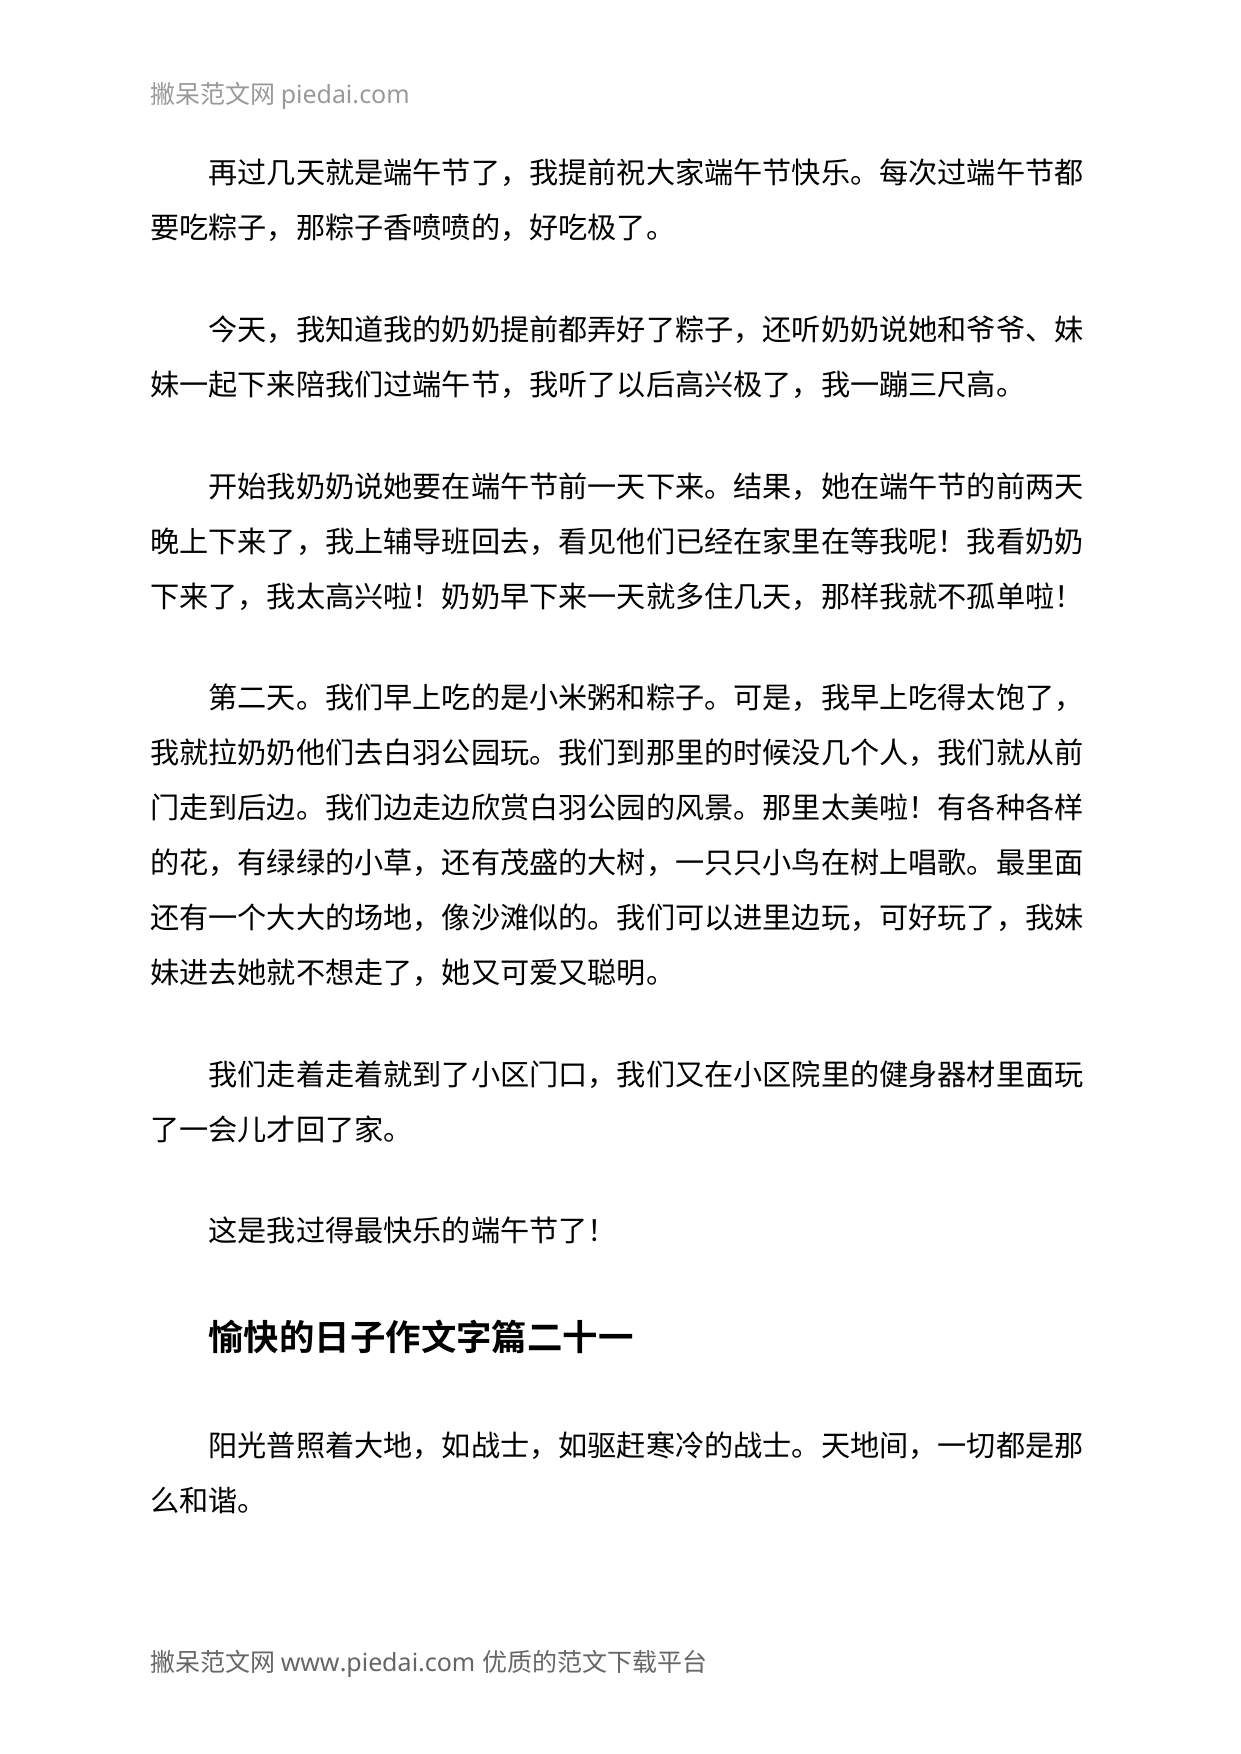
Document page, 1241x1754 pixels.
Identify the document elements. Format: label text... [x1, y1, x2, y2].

text 我们走着走着就到了小区门口，我们又在小区院里的健身器材里面玩了一会儿才回了家。 [150, 1051, 1090, 1148]
text 再过几天就是端午节了，我提前祝大家端午节快乐。每次过端午节都要吃粽子，那粽子香喷喷的，好吃极了。 [150, 150, 1090, 247]
text 愉快的日子作文字篇二十一 [150, 1309, 1090, 1361]
text 这是我过得最快乐的端午节了！ [150, 1208, 1090, 1250]
text 阳光普照着大地，如战士，如驱赶寒冷的战士。天地间，一切都是那么和谐。 [150, 1423, 1090, 1520]
text 开始我奶奶说她要在端午节前一天下来。结果，她在端午节的前两天晚上下来了，我上辅导班回去，看见他们已经在家里在等我呢！我看奶奶下来了，我太高兴啦！奶奶早下来一天就多住几天，那样我就不孤单啦！ [150, 463, 1090, 615]
text 第二天。我们早上吃的是小米粥和粽子。可是，我早上吃得太饱了，我就拉奶奶他们去白羽公园玩。我们到那里的时候没几个人，我们就从前门走到后边。我们边走边欣赏白羽公园的风景。那里太美啦！有各种各样的花，有绿绿的小草，还有茂盛的大树，一只只小鸟在树上唱歌。最里面还有一个大大的场地，像沙滩似的。我们可以进里边玩，可好玩了，我妹妹进去她就不想走了，她又可爱又聪明。 [150, 675, 1090, 992]
text 今天，我知道我的奶奶提前都弄好了粽子，还听奶奶说她和爷爷、妹妹一起下来陪我们过端午节，我听了以后高兴极了，我一蹦三尺高。 [150, 307, 1090, 404]
